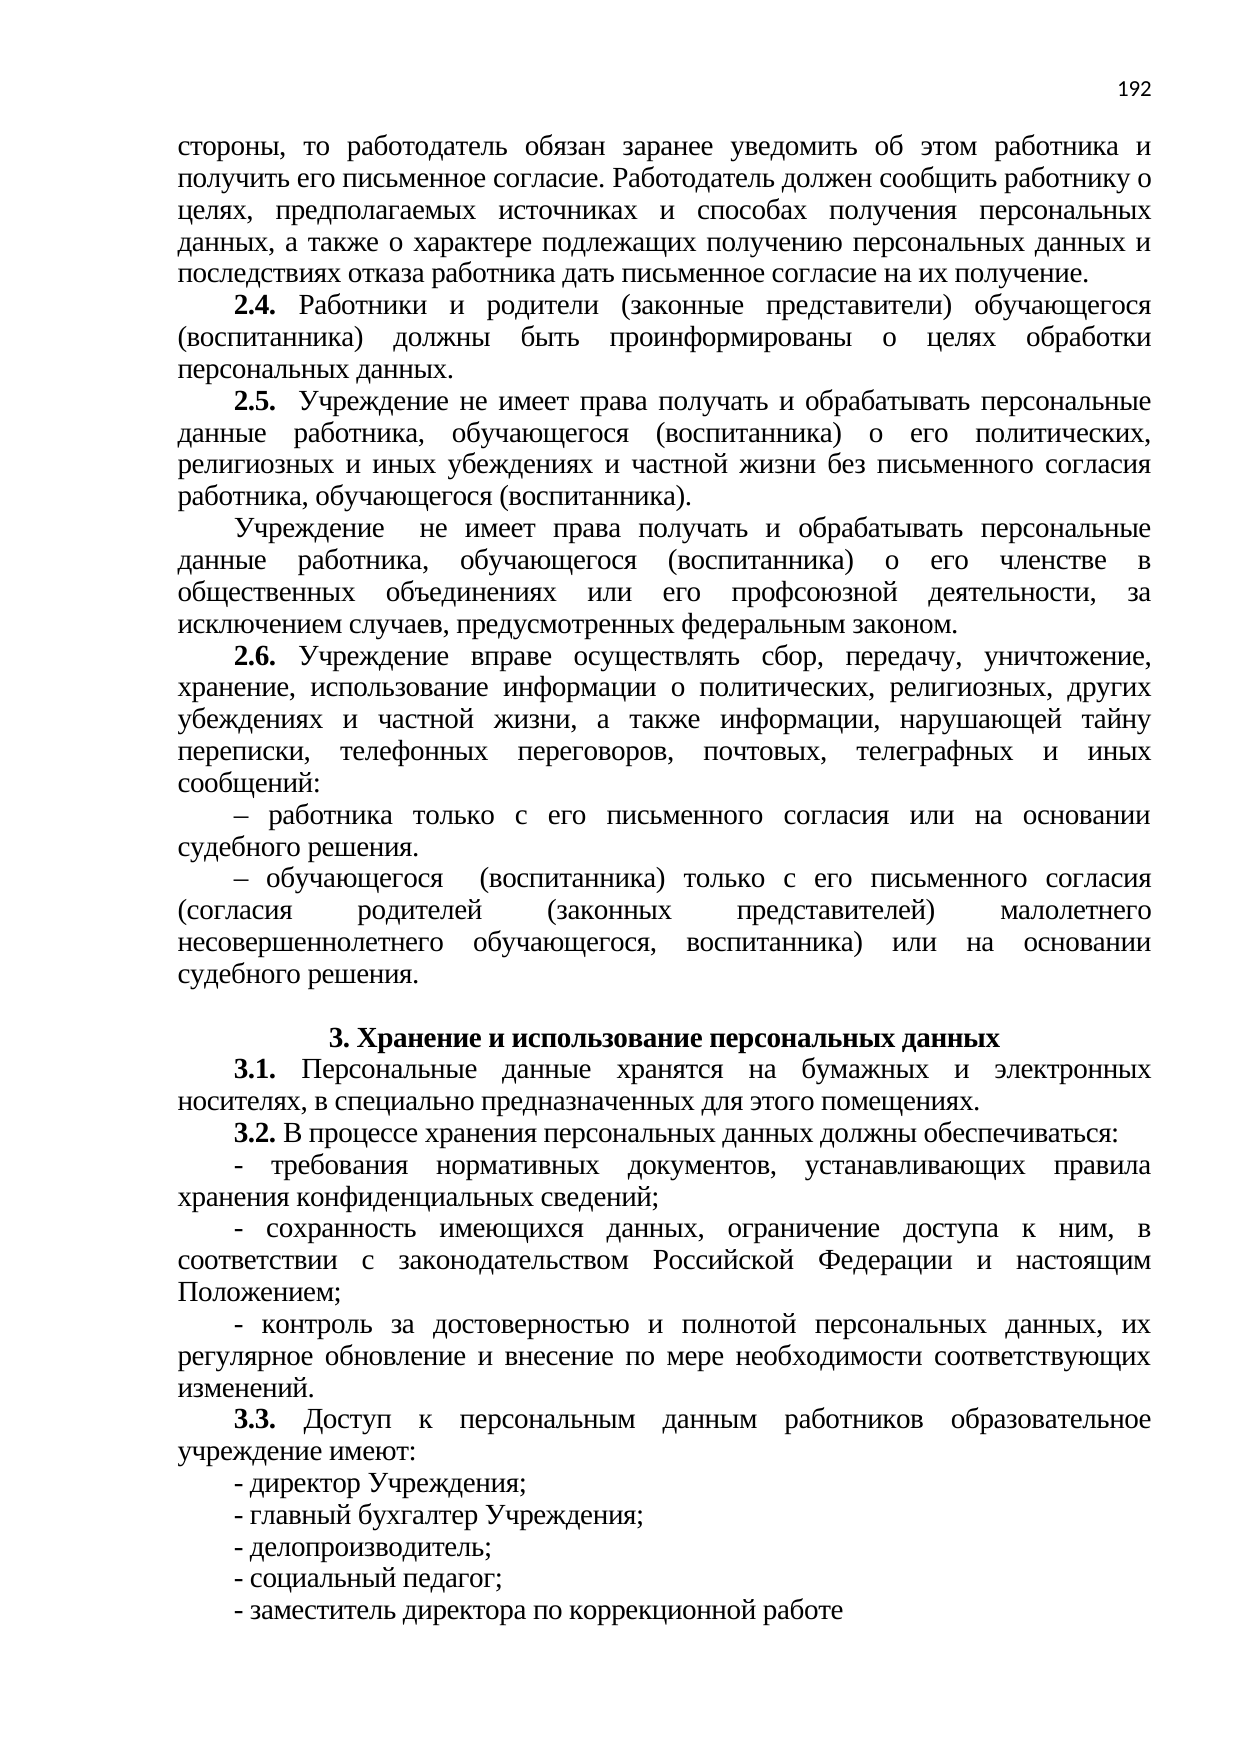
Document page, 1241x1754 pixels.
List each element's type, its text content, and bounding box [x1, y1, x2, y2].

text - директор Учреждения; [177, 1467, 1152, 1499]
text 2.4. Работники и родители (законные представители) обучающегося (воспитанника) должны быть проинформированы о целях обработки персональных данных. [177, 289, 1152, 385]
text - требования нормативных документов, устанавливающих правила хранения конфиденциальных сведений; [177, 1149, 1152, 1212]
text 3.1. Персональные данные хранятся на бумажных и электронных носителях, в специально предназначенных для этого помещениях. [177, 1053, 1152, 1117]
text 2.6. Учреждение вправе осуществлять сбор, передачу, уничтожение, хранение, использование информации о политических, религиозных, других убеждениях и частной жизни, а также информации, нарушающей тайну переписки, телефонных переговоров, почтовых, телеграфных и иных сообщений: [177, 639, 1152, 799]
text – работника только с его письменного согласия или на основании судебного решения. [177, 799, 1152, 862]
text - делопроизводитель; [177, 1531, 1152, 1562]
text 2.5. Учреждение не имеет права получать и обрабатывать персональные данные работника, обучающегося (воспитанника) о его политических, религиозных и иных убеждениях и частной жизни без письменного согласия работника, обучающегося (воспитанника). [177, 385, 1152, 512]
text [177, 130, 1152, 289]
text - контроль за достоверностью и полнотой персональных данных, их регулярное обновление и внесение по мере необходимости соответствующих изменений. [177, 1308, 1152, 1403]
text 3. Хранение и использование персональных данных [177, 1022, 1152, 1053]
text - социальный педагог; [177, 1562, 1152, 1594]
text - главный бухгалтер Учреждения; [177, 1499, 1152, 1531]
text - сохранность имеющихся данных, ограничение доступа к ним, в соответствии с законодательством Российской Федерации и настоящим Положением; [177, 1212, 1152, 1308]
text 3.3. Доступ к персональным данным работников образовательное учреждение имеют: [177, 1403, 1152, 1467]
text Учреждение не имеет права получать и обрабатывать персональные данные работника, обучающегося (воспитанника) о его членстве в общественных объединениях или его профсоюзной деятельности, за исключением случаев, предусмотренных федеральным законом. [177, 512, 1152, 639]
text - заместитель директора по коррекционной работе [177, 1594, 1152, 1626]
text 3.2. В процессе хранения персональных данных должны обеспечиваться: [177, 1117, 1152, 1149]
text – обучающегося (воспитанника) только с его письменного согласия (согласия родителей (законных представителей) малолетнего несовершеннолетнего обучающегося, воспитанника) или на основании судебного решения. [177, 862, 1152, 990]
